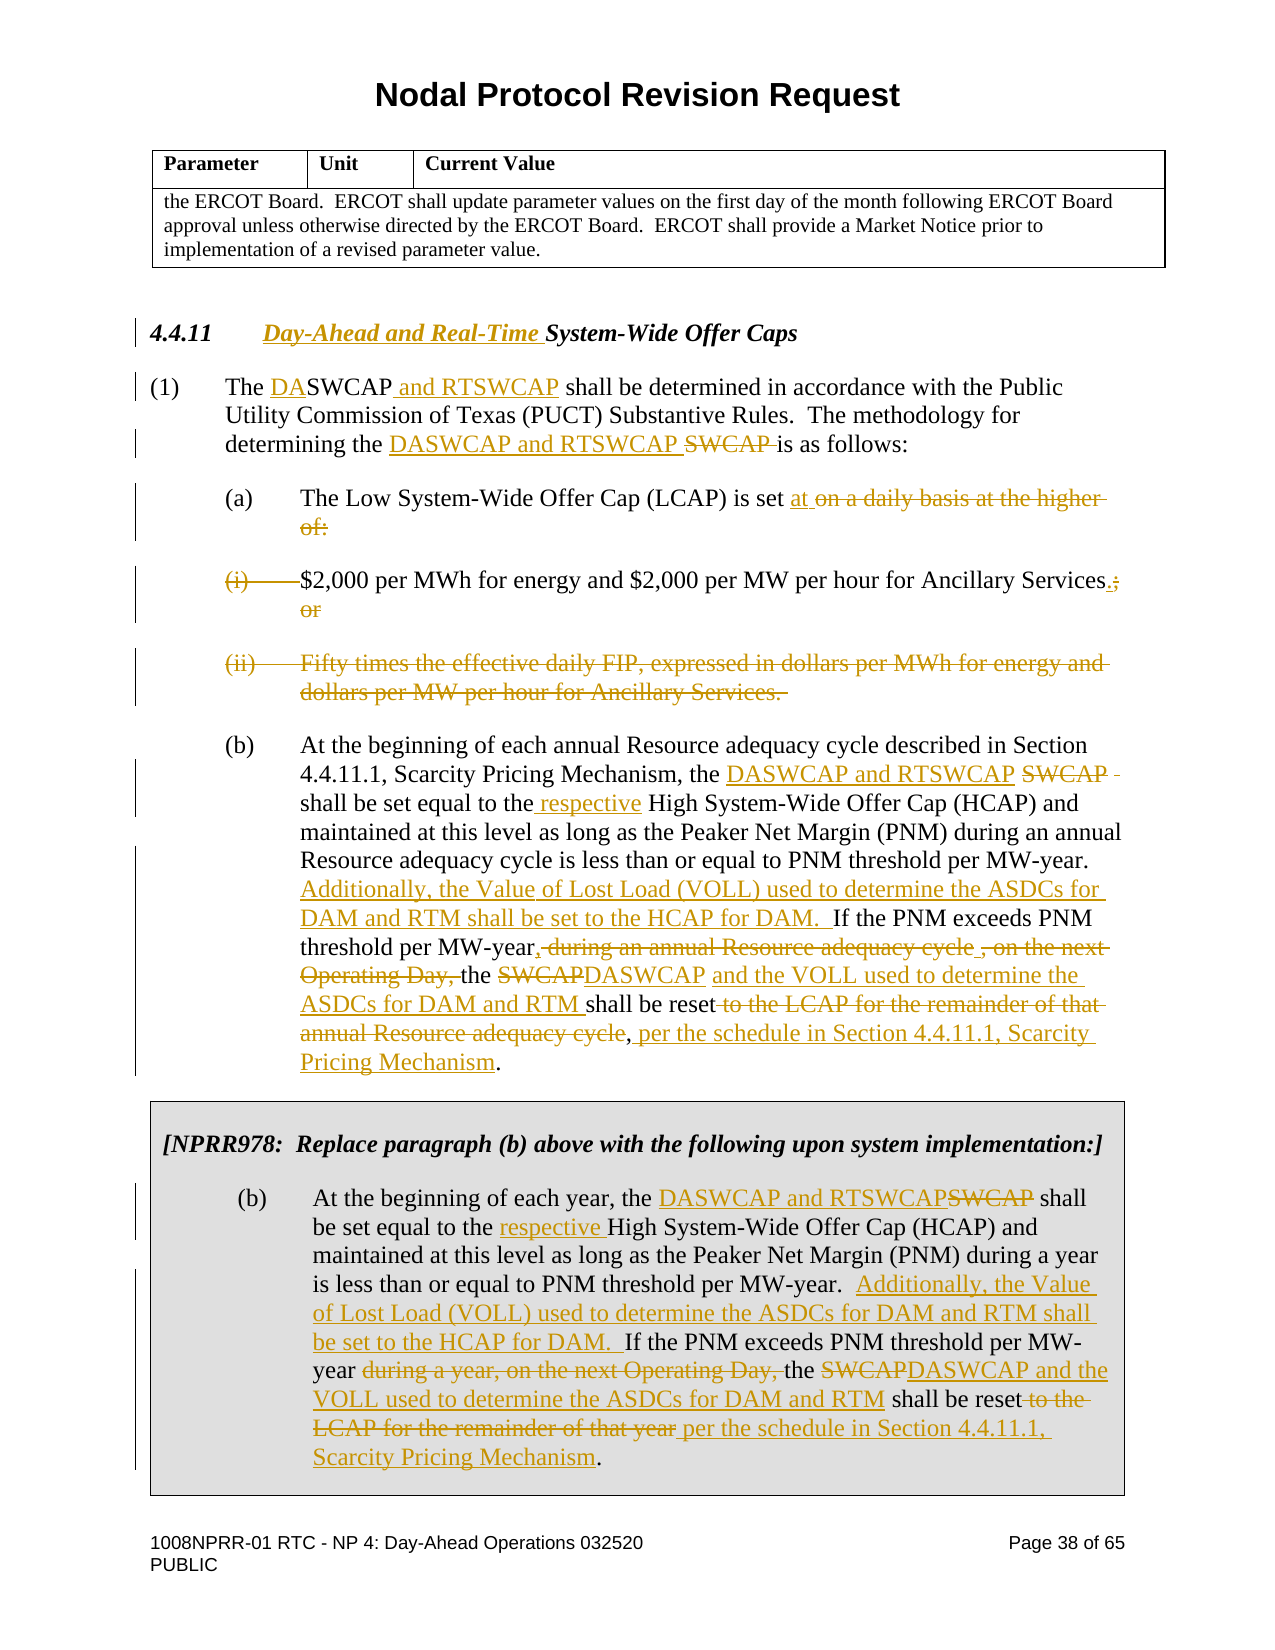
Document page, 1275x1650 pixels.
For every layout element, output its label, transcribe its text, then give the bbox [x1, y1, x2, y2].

text (b) At the beginning of each annual Resource adequacy cycle described in Section 4.4.11.1, Scarcity Pricing Mechanism, the shall be set equal to the High System-Wide Offer Cap (HCAP) and maintained at this level as long as the Peaker Net Margin (PNM) during an annual Resource adequacy cycle is less than or equal to PNM threshold per MW-year. If the PNM exceeds PNM threshold per MW-yearthe shall be reset. [225, 731, 1125, 1076]
table_header [NPRR978: Replace paragraph (b) above with the following upon system implementation:] (b) At the beginning of each year, the shall be set equal to the High System-Wide Offer Cap (HCAP) and maintained at this level as long as the Peaker Net Margin (PNM) during a year is less than or equal to PNM threshold per MW-year. If the PNM exceeds PNM threshold per MW-year the shall be reset. [151, 1102, 1124, 1495]
table_header Parameter [153, 151, 307, 188]
list $2,000 per MWh for energy and $2,000 per MW per hour for Ancillary Services [225, 566, 1125, 623]
table_header Unit [308, 151, 413, 188]
table_header Current Value [414, 151, 1164, 188]
text 4.4.11 System-Wide Offer Caps [150, 318, 1125, 347]
text (1) The SWCAP shall be determined in accordance with the Public Utility Commission of Texas (PUCT) Substantive Rules. The methodology for determining the is as follows: [150, 372, 1125, 458]
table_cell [153, 189, 1164, 267]
text (a) The Low System-Wide Offer Cap (LCAP) is set [225, 483, 1125, 541]
